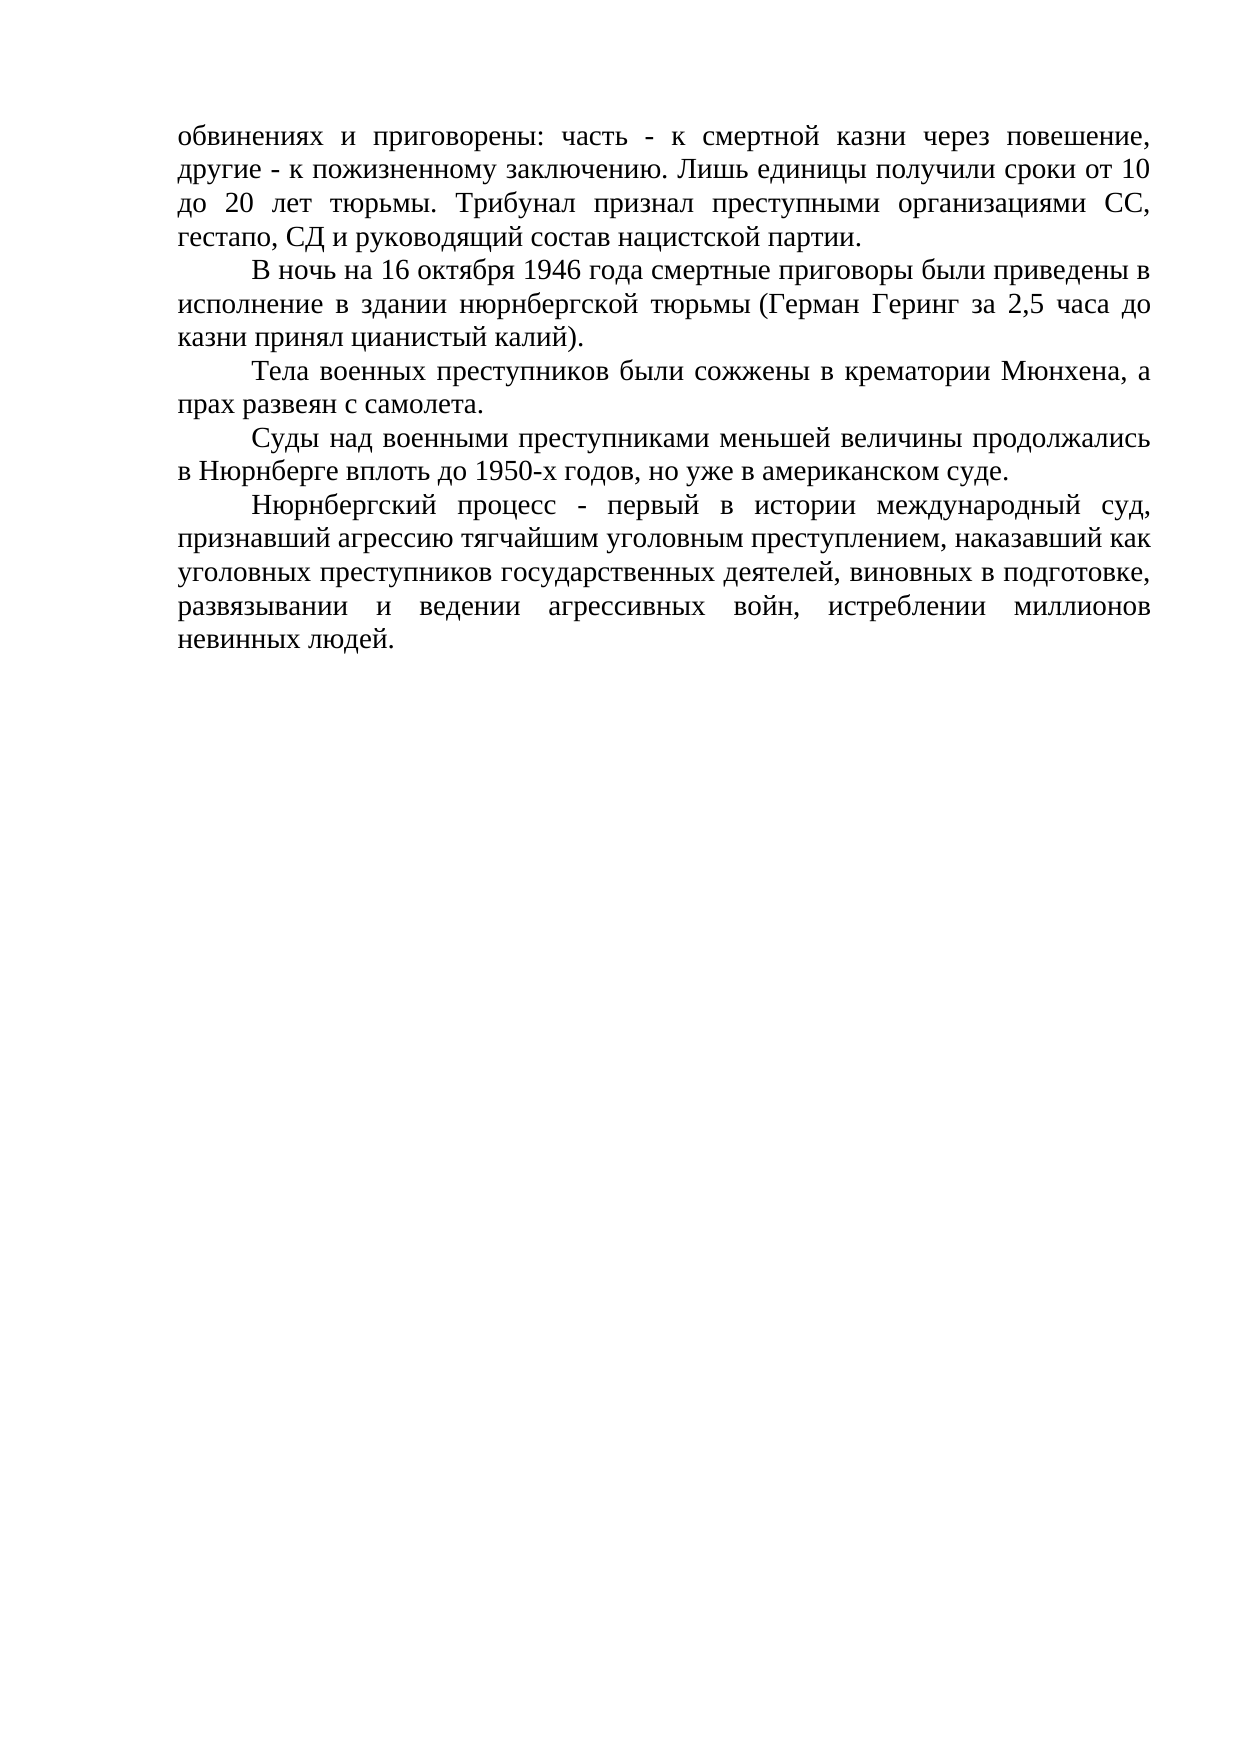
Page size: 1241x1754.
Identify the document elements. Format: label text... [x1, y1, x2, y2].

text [177, 118, 1152, 252]
text Суды над военными преступниками меньшей величины продолжались в Нюрнберге вплоть до 1950-х годов, но уже в американском суде. [177, 420, 1152, 487]
text В ночь на 16 октября 1946 года смертные приговоры были приведены в исполнение в здании нюрнбергской тюрьмы (Герман Геринг за 2,5 часа до казни принял цианистый калий). [177, 252, 1152, 353]
text Нюрнбергский процесс - первый в истории международный суд, признавший агрессию тягчайшим уголовным преступлением, наказавший как уголовных преступников государственных деятелей, виновных в подготовке, развязывании и ведении агрессивных войн, истреблении миллионов невинных людей. [177, 487, 1152, 655]
text Тела военных преступников были сожжены в крематории Мюнхена, а прах развеян с самолета. [177, 353, 1152, 420]
